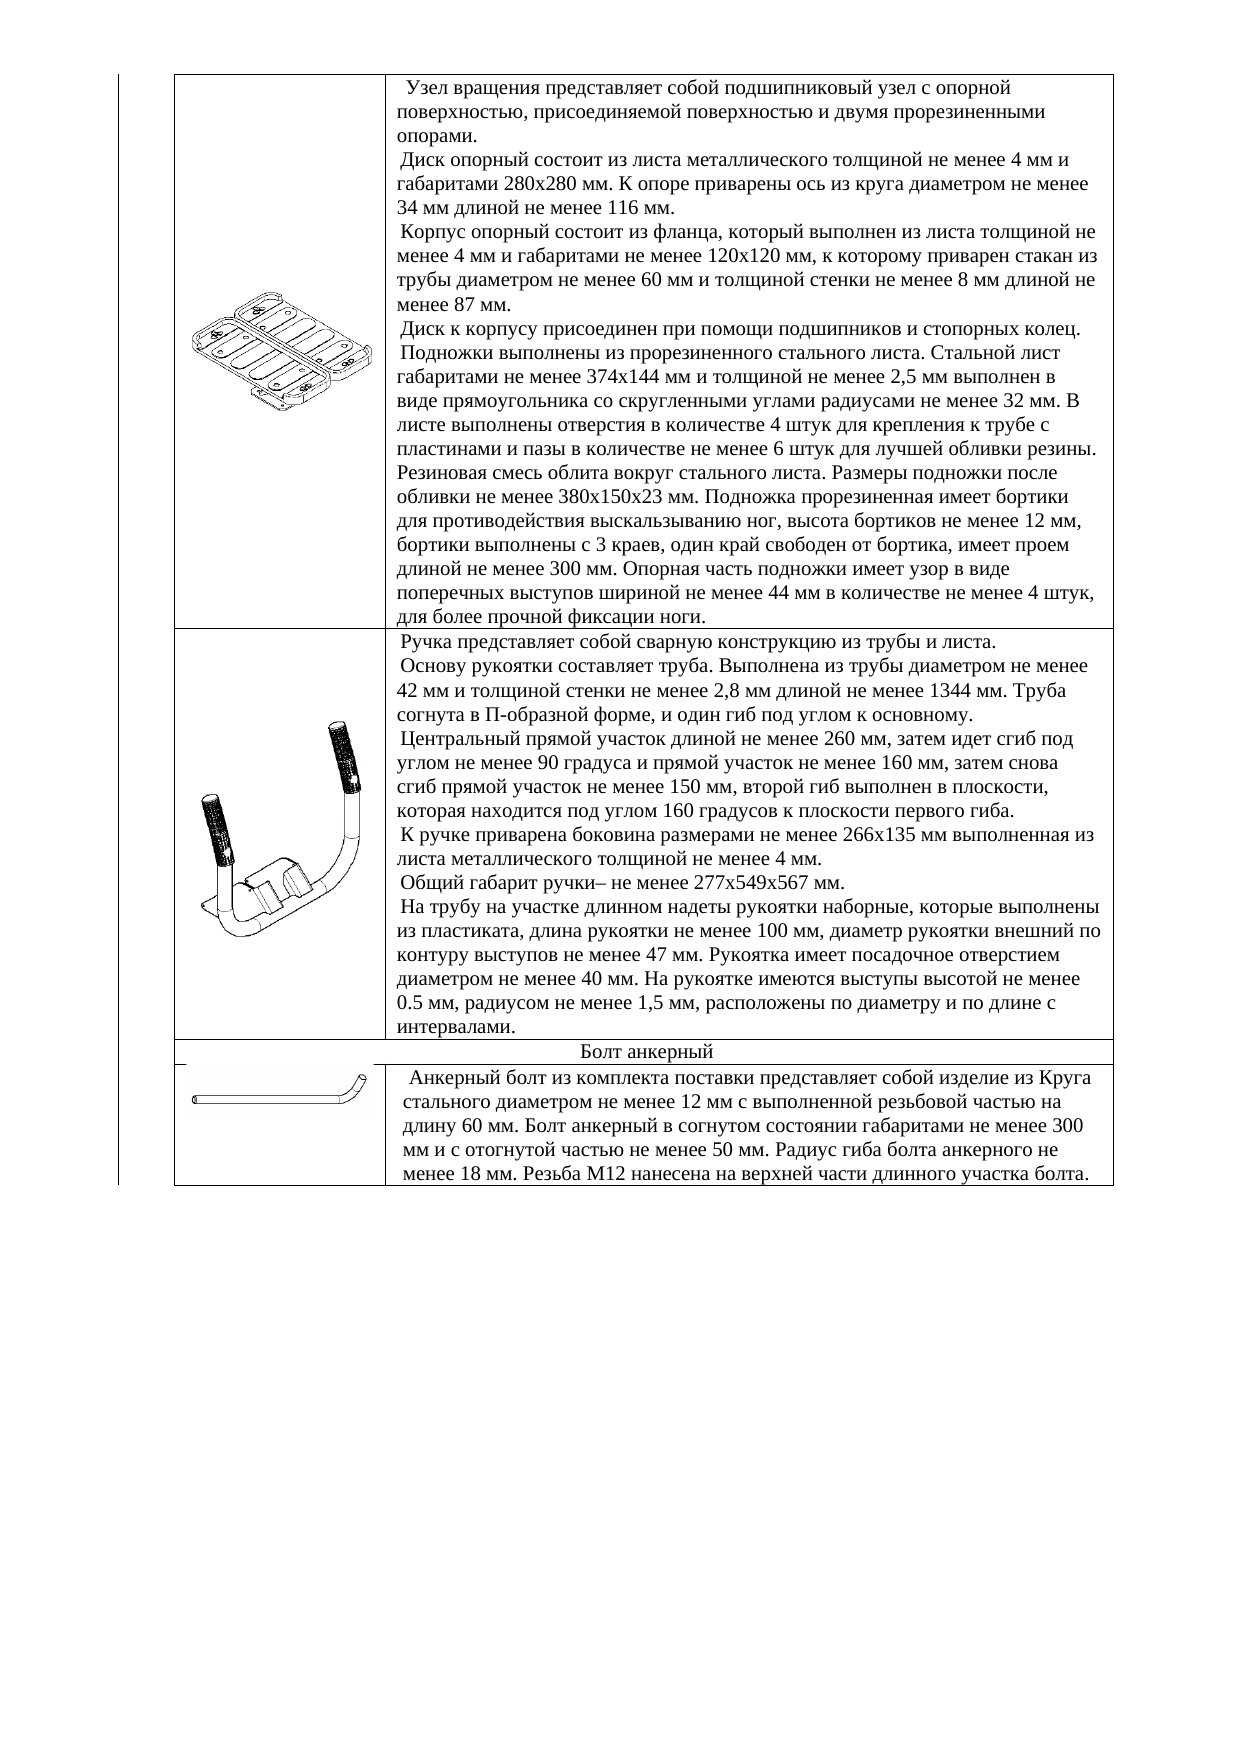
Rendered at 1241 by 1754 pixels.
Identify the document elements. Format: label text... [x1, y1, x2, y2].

picture [185, 716, 375, 952]
table_cell [175, 629, 385, 1038]
picture [186, 290, 374, 413]
table_cell Болт анкерный [175, 1040, 1113, 1063]
table_cell Узел вращения представляет собой подшипниковый узел с опорной поверхностью, присоединяемой поверхностью и двумя прорезиненными опорами. Диск опорный состоит из листа металлического толщиной не менее 4 мм и габаритами 280х280 мм. К опоре приварены ось из круга диаметром не менее 34 мм длиной не менее 116 мм. Корпус опорный состоит из фланца, который выполнен из листа толщиной не менее 4 мм и габаритами не менее 120х120 мм, к которому приварен стакан из трубы диаметром не менее 60 мм и толщиной стенки не менее 8 мм длиной не менее 87 мм. Диск к корпусу присоединен при помощи подшипников и стопорных колец. Подножки выполнены из прорезиненного стального листа. Стальной лист габаритами не менее 374х144 мм и толщиной не менее 2,5 мм выполнен в виде прямоугольника со скругленными углами радиусами не менее 32 мм. В листе выполнены отверстия в количестве 4 штук для крепления к трубе с пластинами и пазы в количестве не менее 6 штук для лучшей обливки резины. Резиновая смесь облита вокруг стального листа. Размеры подножки после обливки не менее 380х150х23 мм. Подножка прорезиненная имеет бортики для противодействия выскальзыванию ног, высота бортиков не менее 12 мм, бортики выполнены с 3 краев, один край свободен от бортика, имеет проем длиной не менее 300 мм. Опорная часть подножки имеет узор в виде поперечных выступов шириной не менее 44 мм в количестве не менее 4 штук, для более прочной фиксации ноги. [386, 75, 1113, 628]
table_cell [175, 1065, 385, 1185]
picture [186, 1064, 374, 1121]
table_cell Ручка представляет собой сварную конструкцию из трубы и листа. Основу рукоятки составляет труба. Выполнена из трубы диаметром не менее 42 мм и толщиной стенки не менее 2,8 мм длиной не менее 1344 мм. Труба согнута в П-образной форме, и один гиб под углом к основному. Центральный прямой участок длиной не менее 260 мм, затем идет сгиб под углом не менее 90 градуса и прямой участок не менее 160 мм, затем снова сгиб прямой участок не менее 150 мм, второй гиб выполнен в плоскости, которая находится под углом 160 градусов к плоскости первого гиба. К ручке приварена боковина размерами не менее 266х135 мм выполненная из листа металлического толщиной не менее 4 мм. Общий габарит ручки– не менее 277х549х567 мм. На трубу на участке длинном надеты рукоятки наборные, которые выполнены из пластиката, длина рукоятки не менее 100 мм, диаметр рукоятки внешний по контуру выступов не менее 47 мм. Рукоятка имеет посадочное отверстием диаметром не менее 40 мм. На рукоятке имеются выступы высотой не менее 0.5 мм, радиусом не менее 1,5 мм, расположены по диаметру и по длине с интервалами. [386, 629, 1113, 1038]
table_cell [175, 75, 385, 628]
table_cell Анкерный болт из комплекта поставки представляет собой изделие из Круга стального диаметром не менее 12 мм с выполненной резьбовой частью на длину 60 мм. Болт анкерный в согнутом состоянии габаритами не менее 300 мм и с отогнутой частью не менее 50 мм. Радиус гиба болта анкерного не менее 18 мм. Резьба М12 нанесена на верхней части длинного участка болта. [386, 1065, 1113, 1185]
